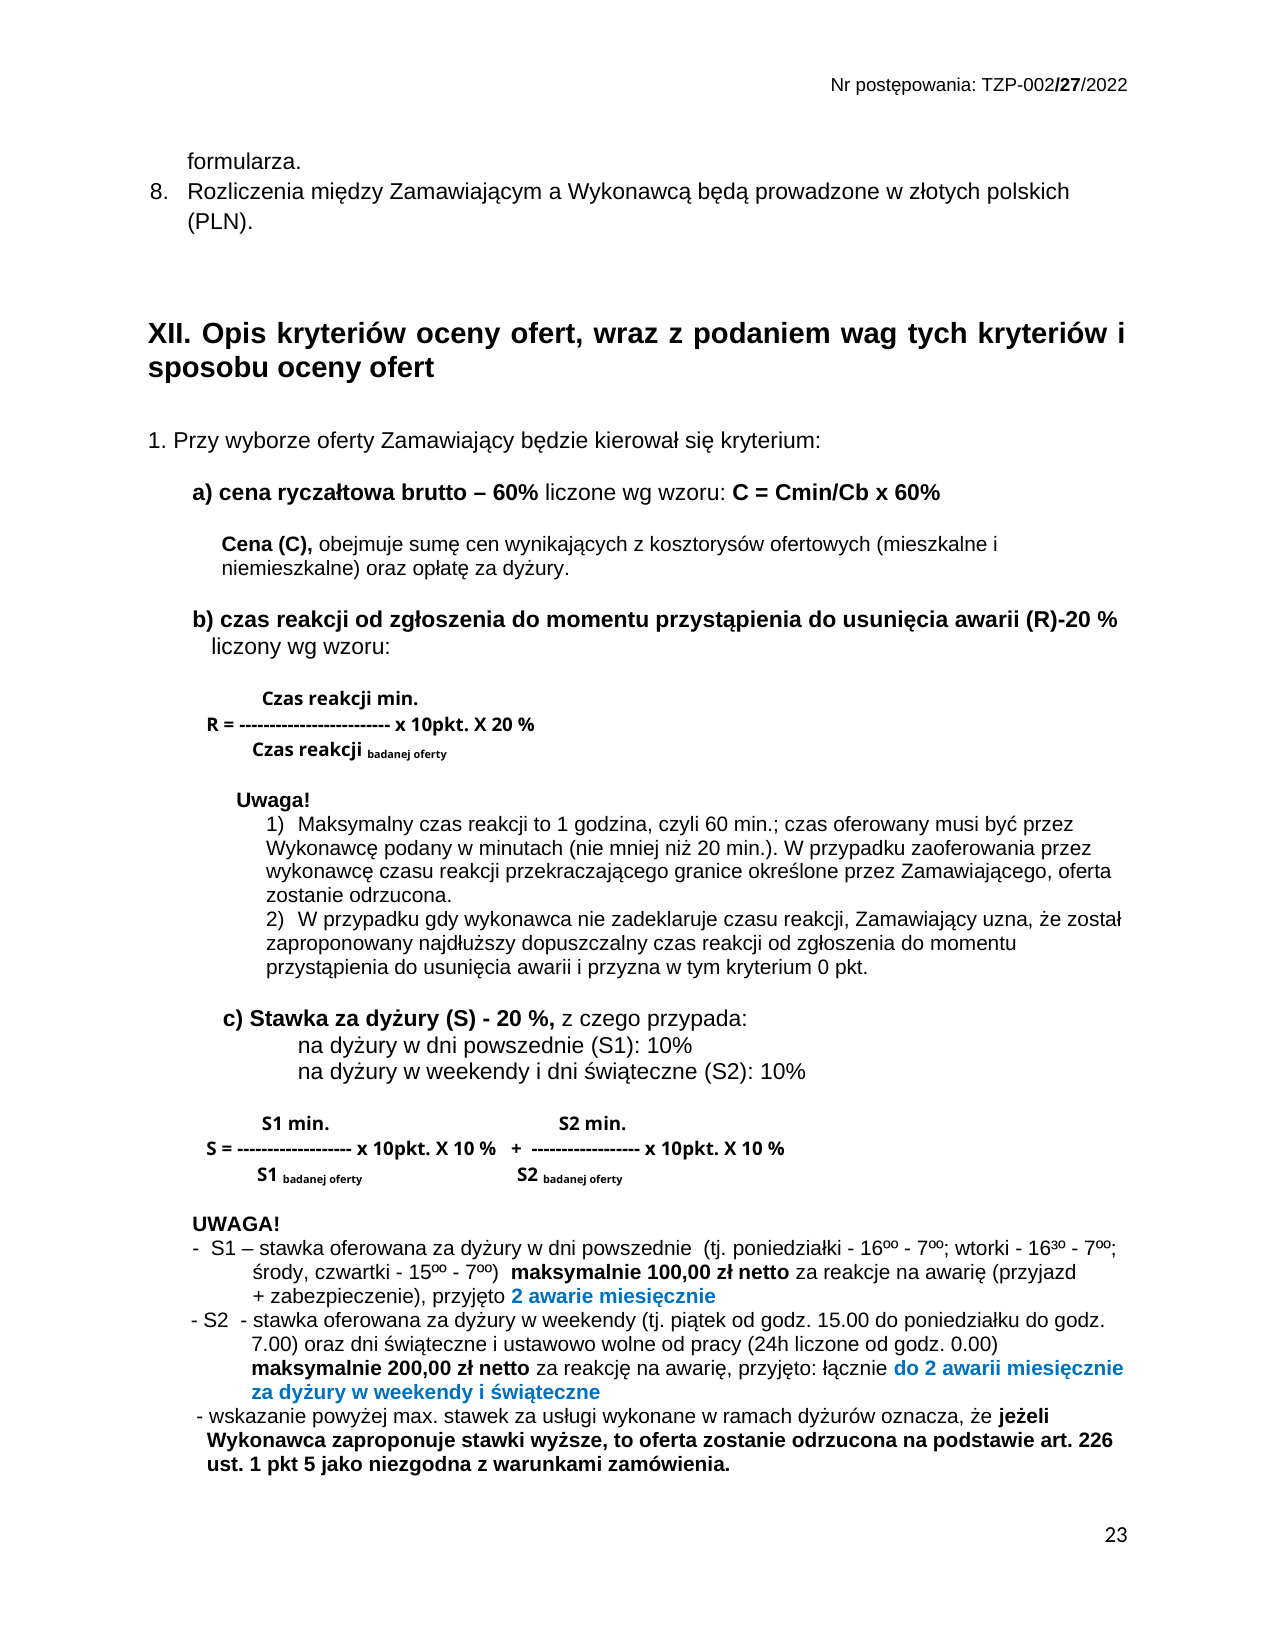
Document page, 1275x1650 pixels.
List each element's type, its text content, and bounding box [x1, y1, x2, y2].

text Uwaga! [236, 787, 1127, 811]
list - S1 – stawka oferowana za dyżury w dni powszednie (tj. poniedziałki - 16ºº - 7ºº; wtorki - 16³º - 7ºº; środy, czwartki - 15ºº - 7ºº) maksymalnie 100,00 zł netto za reakcje na awarię (przyjazd + zabezpieczenie), przyjęto 2 awarie miesięcznie [192, 1236, 1127, 1308]
text c) Stawka za dyżury (S) - 20 %, z czego przypada: [148, 1005, 1127, 1032]
text R = ------------------------- x 10pkt. X 20 % [148, 711, 1127, 736]
text Czas reakcji badanej oferty [223, 736, 1127, 762]
text Czas reakcji min. [223, 685, 1127, 711]
subtitle XII. Opis kryteriów oceny ofert, wraz z podaniem wag tych kryteriów i sposobu oceny ofert [148, 316, 1127, 383]
text S = ------------------- x 10pkt. X 10 % + ------------------ x 10pkt. X 10 % [148, 1136, 1127, 1161]
text 1. Przy wyborze oferty Zamawiający będzie kierował się kryterium: [148, 427, 1127, 453]
list Rozliczenia między Zamawiającym a Wykonawcą będą prowadzone w złotych polskich (PLN). [149, 178, 1127, 234]
text a) cena ryczałtowa brutto – 60% liczone wg wzoru: C = Cmin/Cb x 60% [192, 479, 1127, 506]
text na dyżury w weekendy i dni świąteczne (S2): 10% [223, 1058, 1127, 1084]
list W przypadku gdy wykonawca nie zadeklaruje czasu reakcji, Zamawiający uzna, że został zaproponowany najdłuższy dopuszczalny czas reakcji od zgłoszenia do momentu przystąpienia do usunięcia awarii i przyzna w tym kryterium 0 pkt. [266, 907, 1127, 979]
text - wskazanie powyżej max. stawek za usługi wykonane w ramach dyżurów oznacza, że jeżeli Wykonawca zaproponuje stawki wyższe, to oferta zostanie odrzucona na podstawie art. 226 ust. 1 pkt 5 jako niezgodna z warunkami zamówienia. [185, 1404, 1127, 1476]
text Cena (C), obejmuje sumę cen wynikających z kosztorysów ofertowych (mieszkalne i niemieszkalne) oraz opłatę za dyżury. [221, 532, 1127, 580]
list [149, 148, 1127, 174]
text S1 badanej oferty S2 badanej oferty [223, 1161, 1127, 1187]
text na dyżury w dni powszednie (S1): 10% [223, 1032, 1127, 1058]
text liczony wg wzoru: [192, 633, 1127, 659]
text - S2 - stawka oferowana za dyżury w weekendy (tj. piątek od godz. 15.00 do poniedziałku do godz. 7.00) oraz dni świąteczne i ustawowo wolne od pracy (24h liczone od godz. 0.00) maksymalnie 200,00 zł netto za reakcję na awarię, przyjęto: łącznie do 2 awarii miesięcznie za dyżury w weekendy i świąteczne [185, 1308, 1127, 1404]
text S1 min. S2 min. [223, 1110, 1127, 1136]
text b) czas reakcji od zgłoszenia do momentu przystąpienia do usunięcia awarii (R)-20 % [192, 606, 1127, 633]
list Maksymalny czas reakcji to 1 godzina, czyli 60 min.; czas oferowany musi być przez Wykonawcę podany w minutach (nie mniej niż 20 min.). W przypadku zaoferowania przez wykonawcę czasu reakcji przekraczającego granice określone przez Zamawiającego, oferta zostanie odrzucona. [266, 811, 1127, 907]
text UWAGA! [148, 1212, 1127, 1236]
